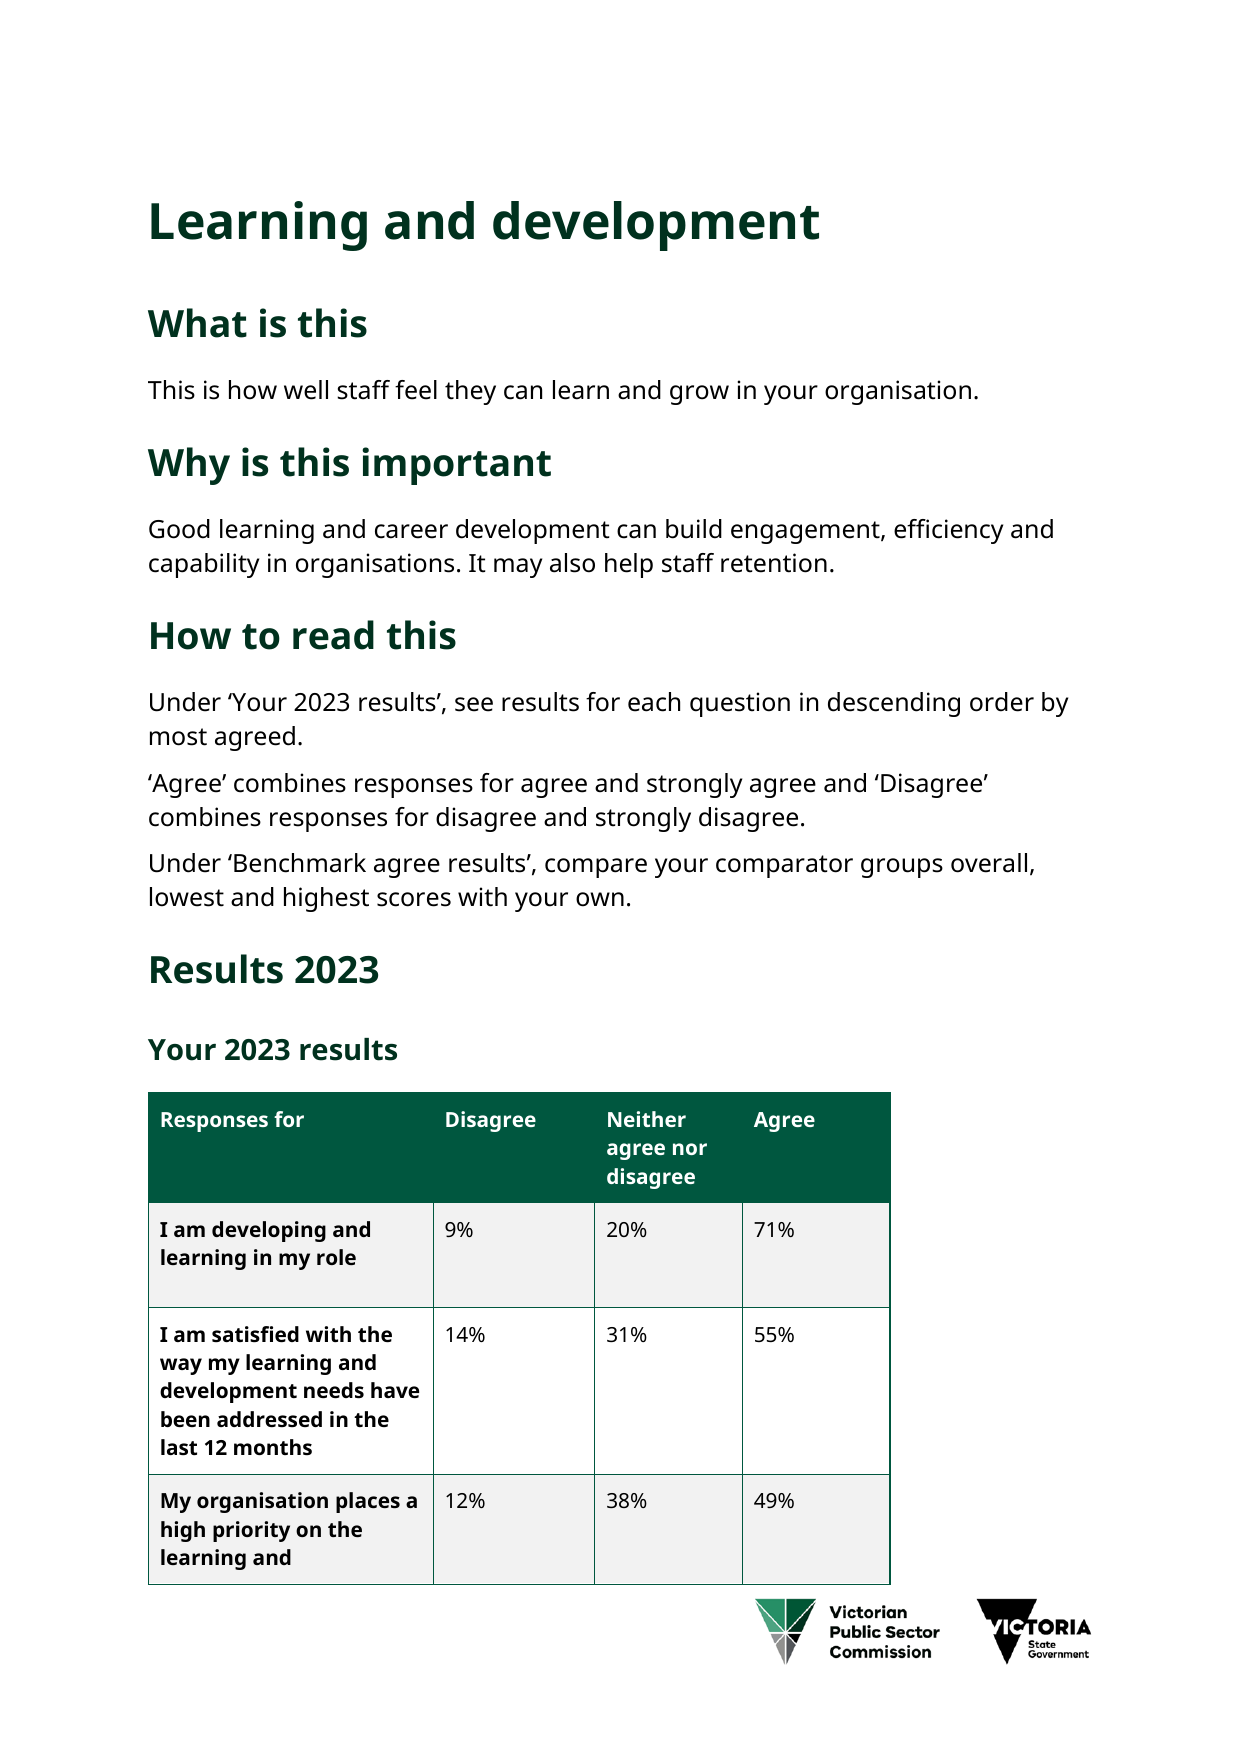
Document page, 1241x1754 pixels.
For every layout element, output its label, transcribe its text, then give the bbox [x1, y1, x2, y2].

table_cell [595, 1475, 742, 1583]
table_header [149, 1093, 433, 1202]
subtitle Results 2023 [148, 943, 1092, 994]
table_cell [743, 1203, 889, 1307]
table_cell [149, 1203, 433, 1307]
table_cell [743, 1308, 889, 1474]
text Good learning and career development can build engagement, efficiency and capability in organisations. It may also help staff retention. [148, 512, 1092, 580]
text ‘Agree’ combines responses for agree and strongly agree and ‘Disagree’ combines responses for disagree and strongly disagree. [148, 766, 1092, 834]
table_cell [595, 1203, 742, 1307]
text Under ‘Benchmark agree results’, compare your comparator groups overall, lowest and highest scores with your own. [148, 846, 1092, 914]
subtitle Your 2023 results [148, 1029, 1092, 1069]
subtitle Learning and development [148, 186, 1092, 254]
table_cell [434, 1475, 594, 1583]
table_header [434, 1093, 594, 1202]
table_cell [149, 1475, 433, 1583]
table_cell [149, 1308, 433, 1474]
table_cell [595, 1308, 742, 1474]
subtitle Why is this important [148, 436, 1092, 487]
picture [754, 1598, 1093, 1666]
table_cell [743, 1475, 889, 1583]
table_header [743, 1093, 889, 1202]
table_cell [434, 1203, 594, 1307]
subtitle What is this [148, 297, 1092, 348]
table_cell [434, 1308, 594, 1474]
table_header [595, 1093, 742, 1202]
subtitle How to read this [148, 609, 1092, 660]
text Under ‘Your 2023 results’, see results for each question in descending order by most agreed. [148, 685, 1092, 753]
text This is how well staff feel they can learn and grow in your organisation. [148, 373, 1092, 407]
